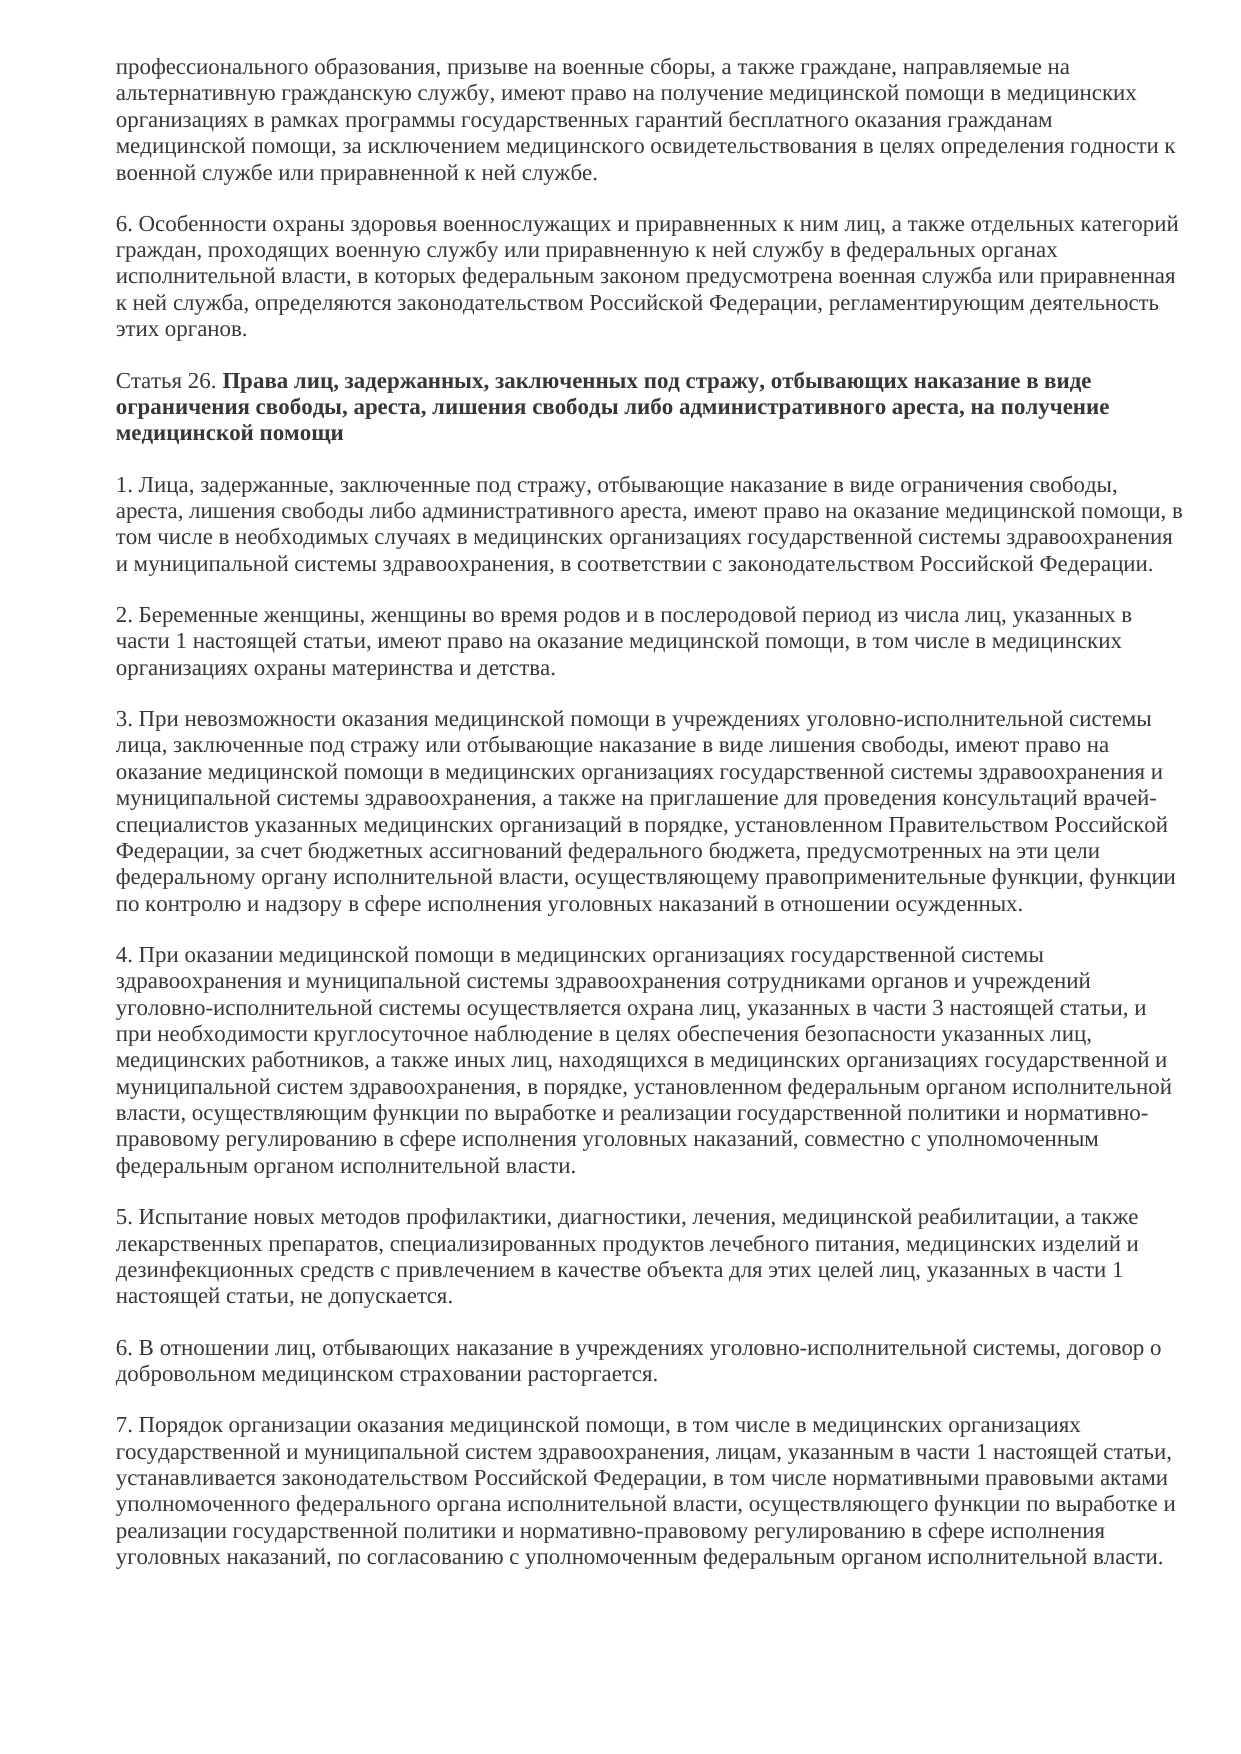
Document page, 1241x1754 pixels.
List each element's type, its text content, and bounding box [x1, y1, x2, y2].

text 3. При невозможности оказания медицинской помощи в учреждениях уголовно-исполнительной системы лица, заключенные под стражу или отбывающие наказание в виде лишения свободы, имеют право на оказание медицинской помощи в медицинских организациях государственной системы здравоохранения и муниципальной системы здравоохранения, а также на приглашение для проведения консультаций врачей-специалистов указанных медицинских организаций в порядке, установленном Правительством Российской Федерации, за счет бюджетных ассигнований федерального бюджета, предусмотренных на эти цели федеральному органу исполнительной власти, осуществляющему правоприменительные функции, функции по контролю и надзору в сфере исполнения уголовных наказаний в отношении осужденных. [116, 705, 1187, 916]
text 1. Лица, задержанные, заключенные под стражу, отбывающие наказание в виде ограничения свободы, ареста, лишения свободы либо административного ареста, имеют право на оказание медицинской помощи, в том числе в необходимых случаях в медицинских организациях государственной системы здравоохранения и муниципальной системы здравоохранения, в соответствии с законодательством Российской Федерации. [116, 471, 1187, 576]
text 7. Порядок организации оказания медицинской помощи, в том числе в медицинских организациях государственной и муниципальной систем здравоохранения, лицам, указанным в части 1 настоящей статьи, устанавливается законодательством Российской Федерации, в том числе нормативными правовыми актами уполномоченного федерального органа исполнительной власти, осуществляющего функции по выработке и реализации государственной политики и нормативно-правовому регулированию в сфере исполнения уголовных наказаний, по согласованию с уполномоченным федеральным органом исполнительной власти. [116, 1411, 1187, 1569]
text 6. В отношении лиц, отбывающих наказание в учреждениях уголовно-исполнительной системы, договор о добровольном медицинском страховании расторгается. [116, 1334, 1187, 1386]
text 4. При оказании медицинской помощи в медицинских организациях государственной системы здравоохранения и муниципальной системы здравоохранения сотрудниками органов и учреждений уголовно-исполнительной системы осуществляется охрана лиц, указанных в части 3 настоящей статьи, и при необходимости круглосуточное наблюдение в целях обеспечения безопасности указанных лиц, медицинских работников, а также иных лиц, находящихся в медицинских организациях государственной и муниципальной систем здравоохранения, в порядке, установленном федеральным органом исполнительной власти, осуществляющим функции по выработке и реализации государственной политики и нормативно-правовому регулированию в сфере исполнения уголовных наказаний, совместно с уполномоченным федеральным органом исполнительной власти. [116, 941, 1187, 1178]
text 5. Испытание новых методов профилактики, диагностики, лечения, медицинской реабилитации, а также лекарственных препаратов, специализированных продуктов лечебного питания, медицинских изделий и дезинфекционных средств с привлечением в качестве объекта для этих целей лиц, указанных в части 1 настоящей статьи, не допускается. [116, 1203, 1187, 1309]
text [116, 53, 1187, 185]
text 6. Особенности охраны здоровья военнослужащих и приравненных к ним лиц, а также отдельных категорий граждан, проходящих военную службу или приравненную к ней службу в федеральных органах исполнительной власти, в которых федеральным законом предусмотрена военная служба или приравненная к ней служба, определяются законодательством Российской Федерации, регламентирующим деятельность этих органов. [116, 210, 1187, 342]
text Статья 26. Права лиц, задержанных, заключенных под стражу, отбывающих наказание в виде ограничения свободы, ареста, лишения свободы либо административного ареста, на получение медицинской помощи [116, 367, 1187, 446]
text 2. Беременные женщины, женщины во время родов и в послеродовой период из числа лиц, указанных в части 1 настоящей статьи, имеют право на оказание медицинской помощи, в том числе в медицинских организациях охраны материнства и детства. [116, 601, 1187, 680]
